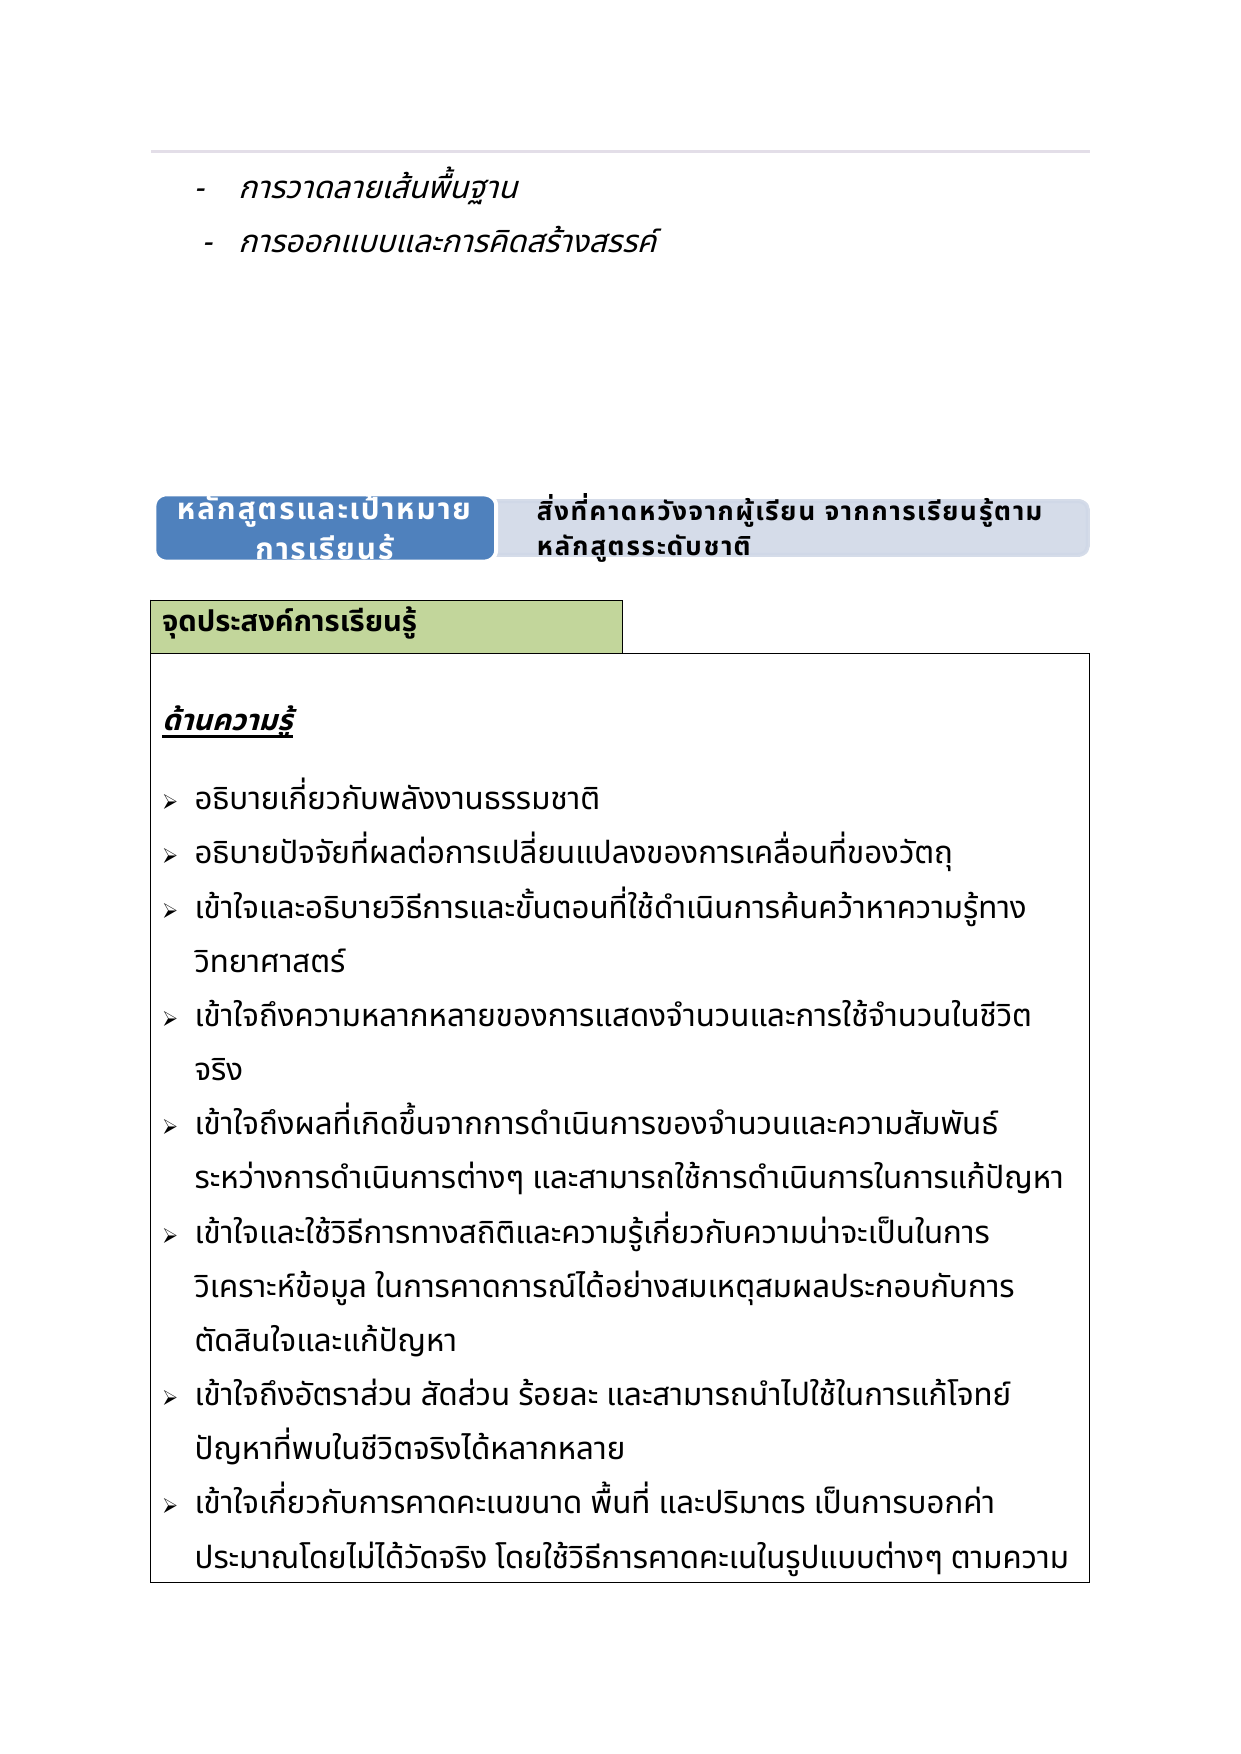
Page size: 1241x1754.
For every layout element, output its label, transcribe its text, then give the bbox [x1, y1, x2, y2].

table_header จุดประสงค์การเรียนรู้ [151, 601, 622, 653]
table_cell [151, 153, 1090, 493]
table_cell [151, 654, 1089, 1582]
